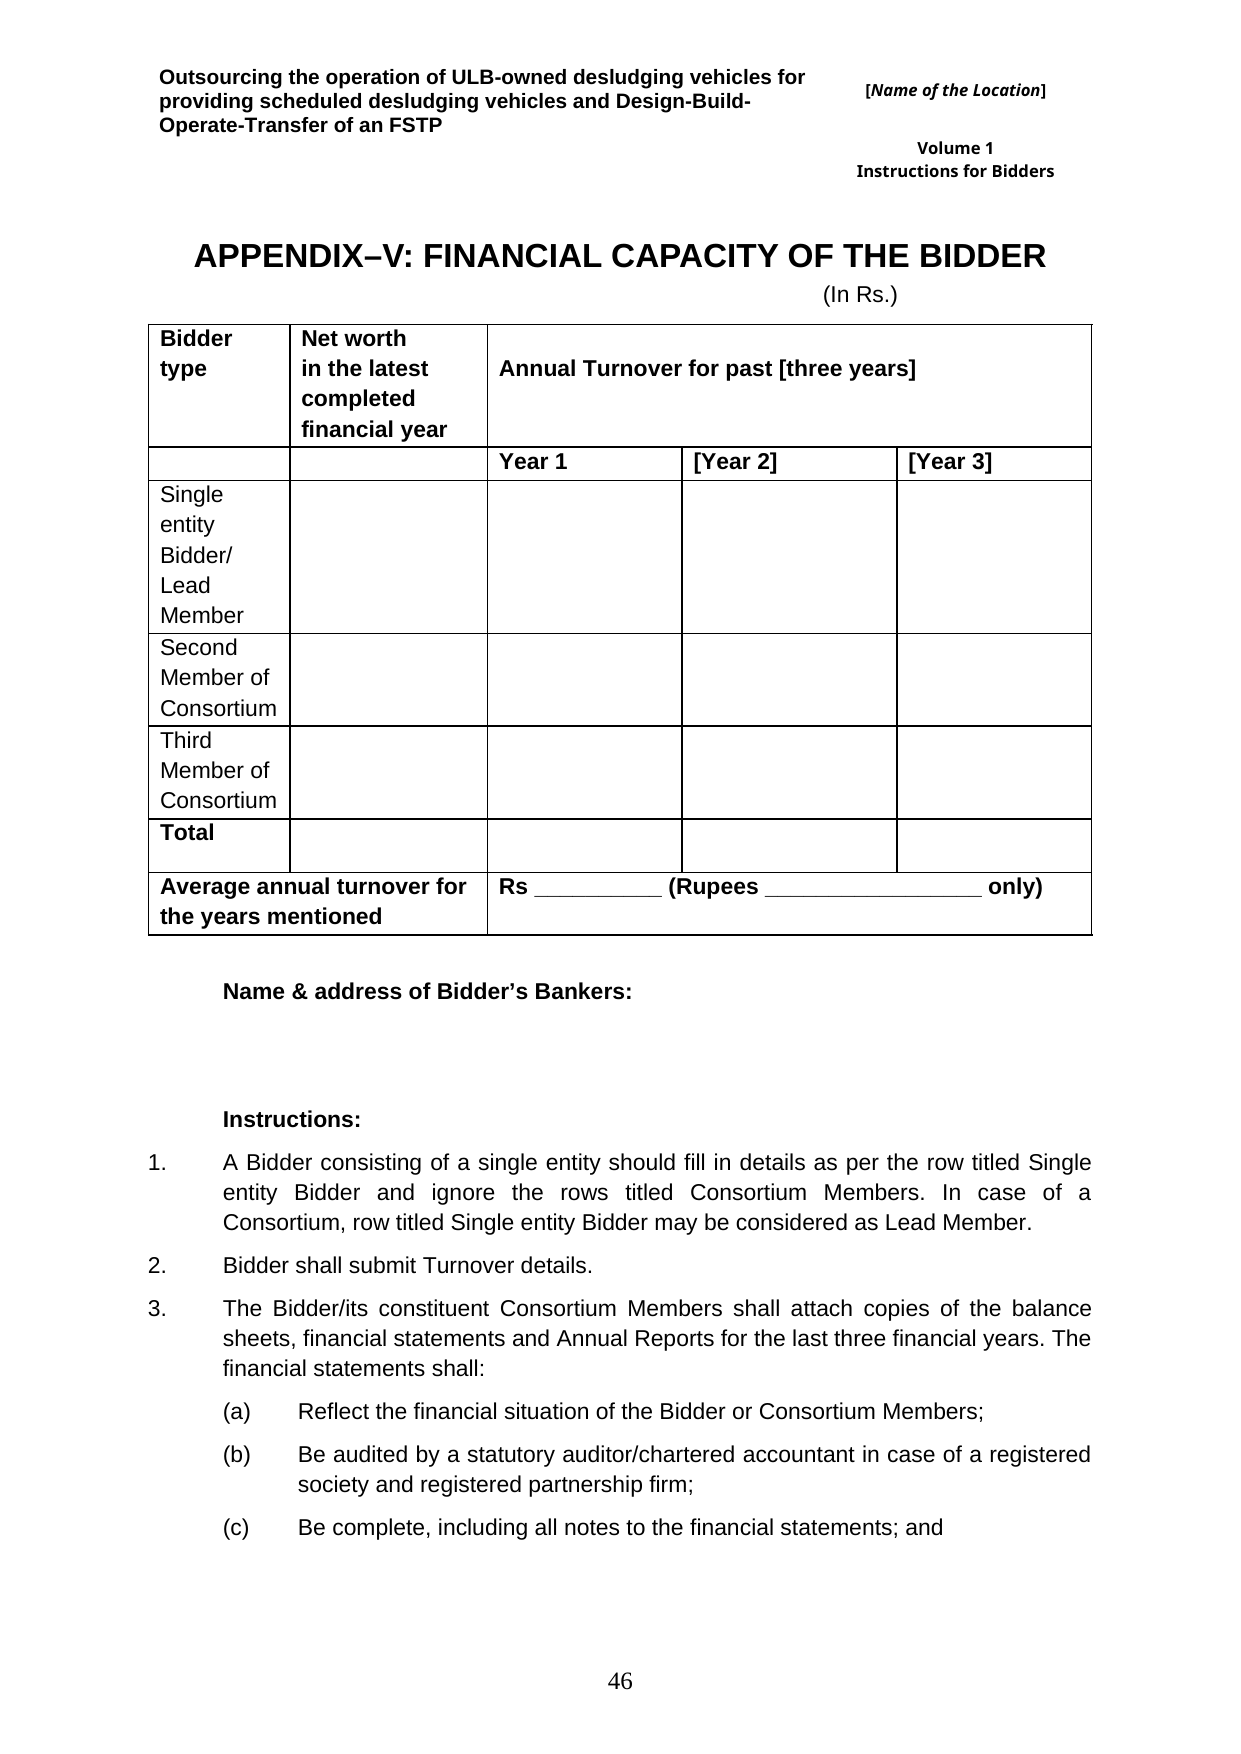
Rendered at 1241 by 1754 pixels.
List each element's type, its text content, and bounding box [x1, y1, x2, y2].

table_cell [898, 634, 1091, 725]
text Instructions: [223, 1106, 1092, 1133]
table_cell Year 1 [488, 448, 681, 479]
table_cell [488, 481, 681, 633]
text (c) Be complete, including all notes to the financial statements; and [223, 1513, 1092, 1540]
table_cell Total [149, 820, 289, 871]
table_cell [291, 634, 487, 725]
table_cell [898, 481, 1091, 633]
table_cell [683, 820, 896, 871]
table_cell Single entity Bidder/ Lead Member [149, 481, 289, 633]
list A Bidder consisting of a single entity should fill in details as per the row titled Single entity Bidder and ignore the rows titled Consortium Members. In case of a Consortium, row titled Single entity Bidder may be considered as Lead Member. [148, 1149, 1092, 1236]
table_cell [898, 820, 1091, 871]
table_cell [683, 634, 896, 725]
list The Bidder/its constituent Consortium Members shall attach copies of the balance sheets, financial statements and Annual Reports for the last three financial years. The financial statements shall: [148, 1295, 1092, 1382]
table_cell [488, 727, 681, 818]
table_cell [291, 448, 487, 479]
table_header Net worth in the latest completed financial year [291, 325, 487, 446]
table_cell [Year 2] [683, 448, 896, 479]
text (In Rs.) [748, 281, 1092, 307]
table_cell [683, 727, 896, 818]
table_header Annual Turnover for past [three years] [488, 325, 1091, 446]
text (b) Be audited by a statutory auditor/chartered accountant in case of a registered society and registered partnership firm; [223, 1441, 1092, 1497]
text Name & address of Bidder’s Bankers: [223, 978, 1092, 1004]
table_cell Rs __________ (Rupees _________________ only) [488, 873, 1091, 934]
table_cell [898, 727, 1091, 818]
subtitle APPENDIX–V: FINANCIAL CAPACITY OF THE BIDDER [148, 236, 1092, 274]
table_cell Second Member of Consortium [149, 634, 289, 725]
table_header Bidder type [149, 325, 289, 446]
table_cell [488, 634, 681, 725]
table_cell Third Member of Consortium [149, 727, 289, 818]
table_cell [291, 481, 487, 633]
table_cell [Year 3] [898, 448, 1091, 479]
table_cell Average annual turnover for the years mentioned [149, 873, 487, 934]
list Bidder shall submit Turnover details. [148, 1252, 1092, 1278]
table_cell [291, 820, 487, 871]
table_cell [488, 820, 681, 871]
text (a) Reflect the financial situation of the Bidder or Consortium Members; [223, 1398, 1092, 1424]
table_cell [683, 481, 896, 633]
table_cell [291, 727, 487, 818]
table_cell [149, 448, 289, 479]
